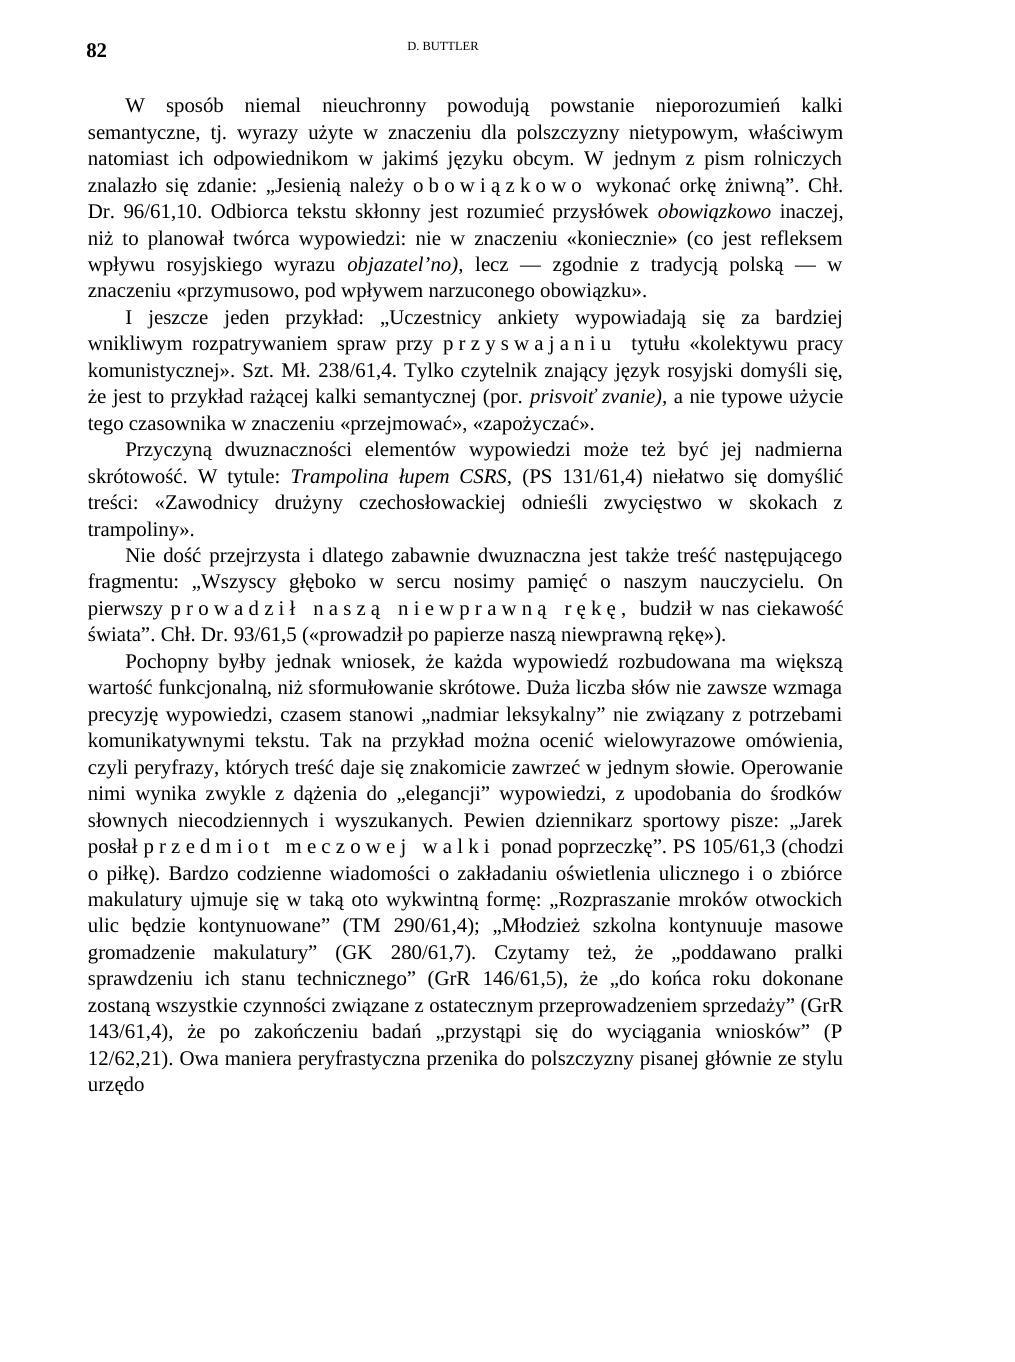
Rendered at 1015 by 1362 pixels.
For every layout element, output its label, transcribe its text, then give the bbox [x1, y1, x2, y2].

text Pochopny byłby jednak wniosek, że każda wypowiedź rozbudowana ma większą wartość funkcjonalną, niż sformułowanie skrótowe. Duża liczba słów nie zawsze wzmaga precyzję wypowiedzi, czasem stanowi „nadmiar leksykalny” nie związany z potrzebami komunikatywnymi tekstu. Tak na przykład można ocenić wielowyrazowe omówienia, czyli peryfrazy, których treść daje się znakomicie zawrzeć w jednym słowie. Operowanie nimi wynika zwykle z dążenia do „elegancji” wypowiedzi, z upodobania do środków słownych niecodziennych i wyszukanych. Pewien dziennikarz sportowy pisze: „Jarek posłał przedmiot meczowej walki ponad poprzeczkę”. PS 105/61,3 (chodzi o piłkę). Bardzo codzienne wiadomości o zakładaniu oświetlenia ulicznego i o zbiórce makulatury ujmuje się w taką oto wykwintną formę: „Rozpraszanie mroków otwockich ulic będzie kontynuowane” (TM 290/61,4); „Młodzież szkolna kontynuuje masowe gromadzenie makulatury” (GK 280/61,7). Czytamy też, że „poddawano pralki sprawdzeniu ich stanu technicznego” (GrR 146/61,5), że „do końca roku dokonane zostaną wszystkie czynności związane z ostatecznym przeprowadzeniem sprzedaży” (GrR 143/61,4), że po zakończeniu badań „przystąpi się do wyciągania wniosków” (P 12/62,21). Owa maniera peryfrastyczna przenika do polszczyzny pisanej głównie ze stylu urzędo [88, 647, 844, 1097]
text Przyczyną dwuznaczności elementów wypowiedzi może też być jej nadmierna skrótowość. W tytule: Trampolina łupem CSRS, (PS 131/61,4) niełatwo się domyślić treści: «Zawodnicy drużyny czechosłowackiej odnieśli zwycięstwo w skokach z trampoliny». [88, 435, 844, 541]
text W sposób niemal nieuchronny powodują powstanie nieporozumień kalki semantyczne, tj. wyrazy użyte w znaczeniu dla polszczyzny nietypowym, właściwym natomiast ich odpowiednikom w jakimś języku obcym. W jednym z pism rolniczych znalazło się zdanie: „Jesienią należy obowiązkowo wykonać orkę żniwną”. Chł. Dr. 96/61,10. Odbiorca tekstu skłonny jest rozumieć przysłówek obowiązkowo inaczej, niż to planował twórca wypowiedzi: nie w znaczeniu «koniecznie» (co jest refleksem wpływu rosyjskiego wyrazu objazatel’no), lecz — zgodnie z tradycją polską — w znaczeniu «przymusowo, pod wpływem narzuconego obowiązku». [88, 91, 844, 303]
text 82 [86, 40, 107, 61]
text Nie dość przejrzysta i dlatego zabawnie dwuznaczna jest także treść następującego fragmentu: „Wszyscy głęboko w sercu nosimy pamięć o naszym nauczycielu. On pierwszy prowadził naszą niewprawną rękę, budził w nas ciekawość świata”. Chł. Dr. 93/61,5 («prowadził po papierze naszą niewprawną rękę»). [88, 541, 844, 647]
text I jeszcze jeden przykład: „Uczestnicy ankiety wypowiadają się za bardziej wnikliwym rozpatrywaniem spraw przy przyswajaniu tytułu «kolektywu pracy komunistycznej». Szt. Mł. 238/61,4. Tylko czytelnik znający język rosyjski domyśli się, że jest to przykład rażącej kalki semantycznej (por. prisvoiť zvanie), a nie typowe użycie tego czasownika w znaczeniu «przejmować», «zapożyczać». [88, 303, 844, 435]
